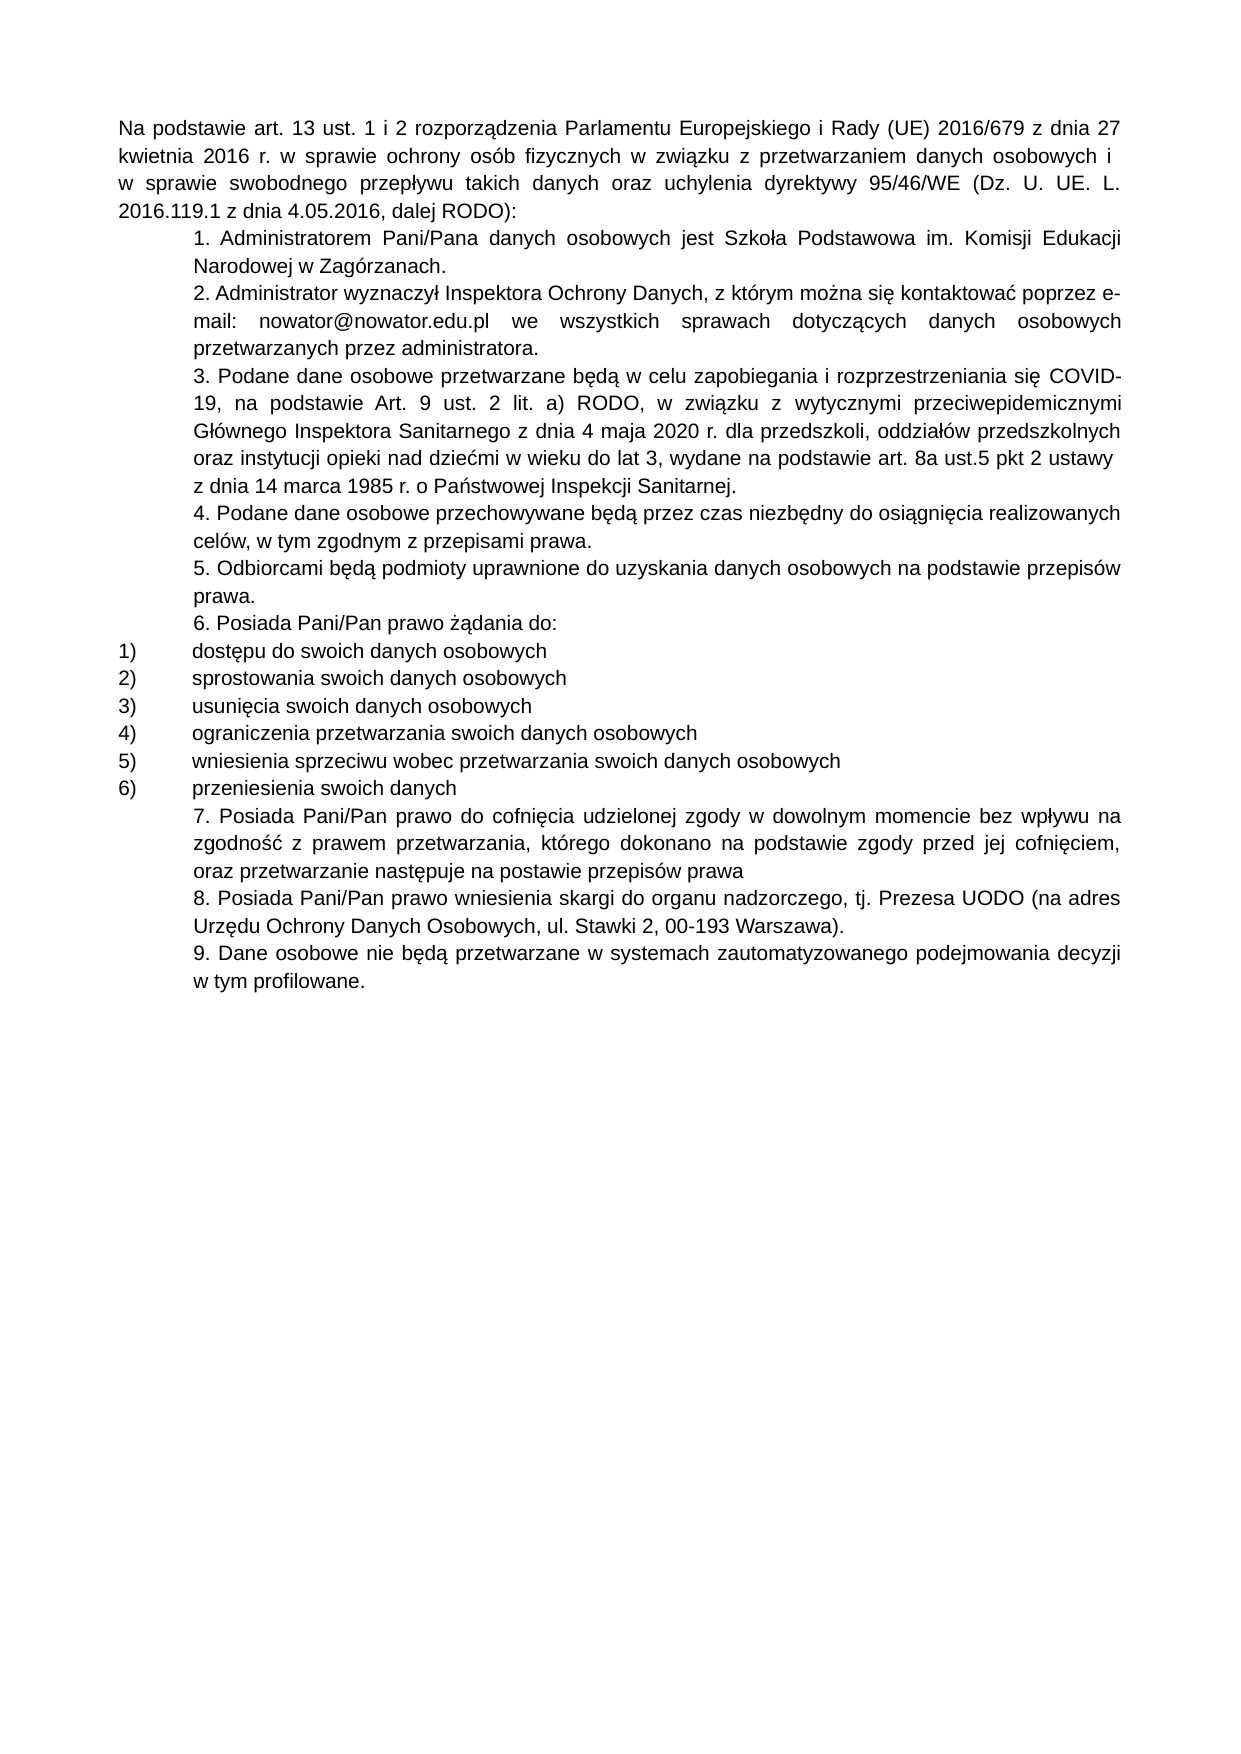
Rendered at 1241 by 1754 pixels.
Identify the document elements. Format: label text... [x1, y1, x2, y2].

list przeniesienia swoich danych [118, 776, 1122, 800]
list sprostowania swoich danych osobowych [118, 666, 1122, 690]
text 5. Odbiorcami będą podmioty uprawnione do uzyskania danych osobowych na podstawie przepisów prawa. [193, 556, 1122, 608]
text 7. Posiada Pani/Pan prawo do cofnięcia udzielonej zgody w dowolnym momencie bez wpływu na zgodność z prawem przetwarzania, którego dokonano na podstawie zgody przed jej cofnięciem, oraz przetwarzanie następuje na postawie przepisów prawa [193, 804, 1122, 883]
list usunięcia swoich danych osobowych [118, 694, 1122, 718]
text Na podstawie art. 13 ust. 1 i 2 rozporządzenia Parlamentu Europejskiego i Rady (UE) 2016/679 z dnia 27 kwietnia 2016 r. w sprawie ochrony osób fizycznych w związku z przetwarzaniem danych osobowych i w sprawie swobodnego przepływu takich danych oraz uchylenia dyrektywy 95/46/WE (Dz. U. UE. L. 2016.119.1 z dnia 4.05.2016, dalej RODO): [118, 116, 1122, 223]
list ograniczenia przetwarzania swoich danych osobowych [118, 721, 1122, 745]
text 9. Dane osobowe nie będą przetwarzane w systemach zautomatyzowanego podejmowania decyzji w tym profilowane. [193, 941, 1122, 993]
list 6. Posiada Pani/Pan prawo żądania do: [193, 611, 1122, 635]
text 1. Administratorem Pani/Pana danych osobowych jest Szkoła Podstawowa im. Komisji Edukacji Narodowej w Zagórzanach. [193, 226, 1122, 278]
list 2. Administrator wyznaczył Inspektora Ochrony Danych, z którym można się kontaktować poprzez e-mail: nowator@nowator.edu.pl we wszystkich sprawach dotyczących danych osobowych przetwarzanych przez administratora. [193, 281, 1122, 360]
list wniesienia sprzeciwu wobec przetwarzania swoich danych osobowych [118, 749, 1122, 773]
text 3. Podane dane osobowe przetwarzane będą w celu zapobiegania i rozprzestrzeniania się COVID-19, na podstawie Art. 9 ust. 2 lit. a) RODO, w związku z wytycznymi przeciwepidemicznymi Głównego Inspektora Sanitarnego z dnia 4 maja 2020 r. dla przedszkoli, oddziałów przedszkolnych oraz instytucji opieki nad dziećmi w wieku do lat 3, wydane na podstawie art. 8a ust.5 pkt 2 ustawy z dnia 14 marca 1985 r. o Państwowej Inspekcji Sanitarnej. [193, 364, 1122, 498]
list 8. Posiada Pani/Pan prawo wniesienia skargi do organu nadzorczego, tj. Prezesa UODO (na adres Urzędu Ochrony Danych Osobowych, ul. Stawki 2, 00-193 Warszawa). [193, 886, 1122, 938]
text 4. Podane dane osobowe przechowywane będą przez czas niezbędny do osiągnięcia realizowanych celów, w tym zgodnym z przepisami prawa. [193, 501, 1122, 553]
list dostępu do swoich danych osobowych [118, 639, 1122, 663]
